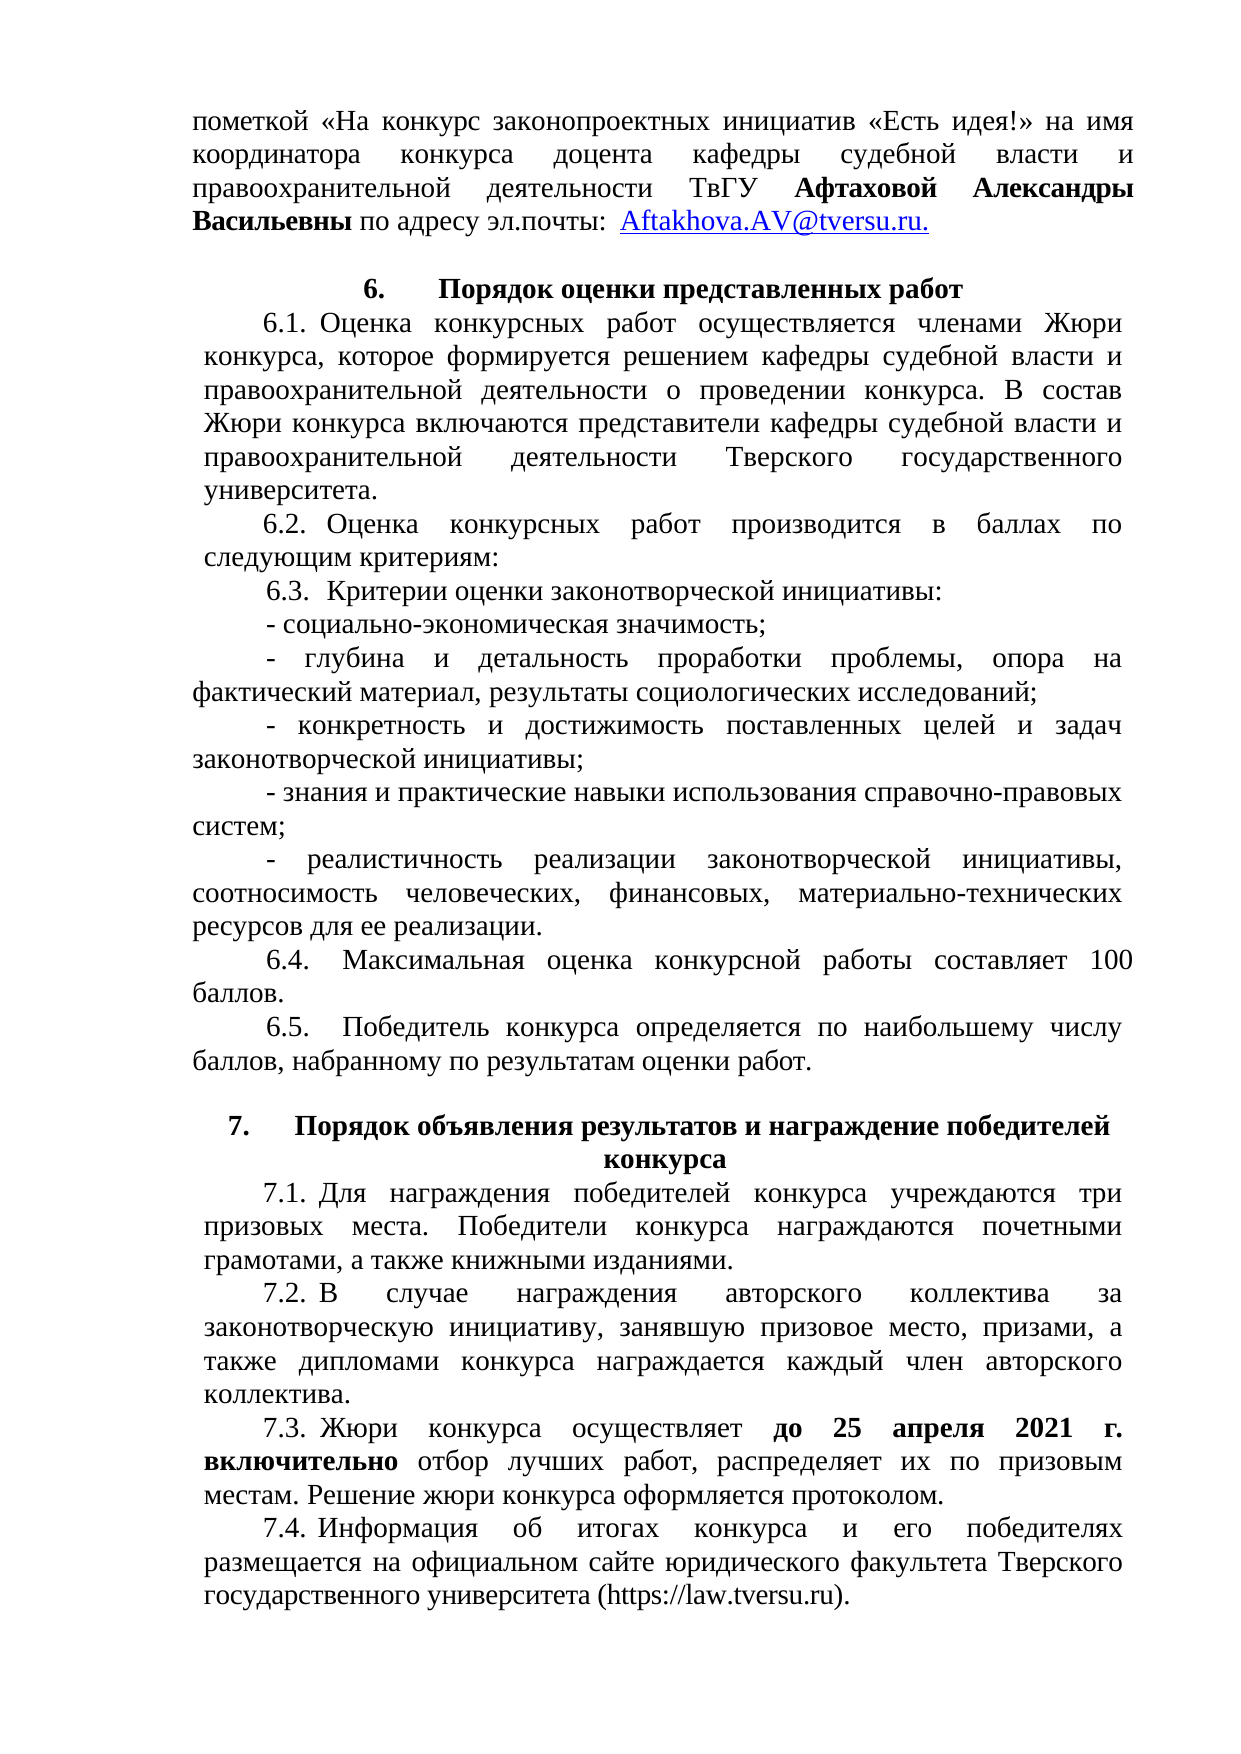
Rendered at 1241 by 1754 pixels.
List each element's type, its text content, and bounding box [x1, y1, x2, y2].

list - глубина и детальность проработки проблемы, опора на фактический материал, результаты социологических исследований; [192, 640, 1123, 707]
list Для награждения победителей конкурса учреждаются три призовых места. Победители конкурса награждаются почетными грамотами, а также книжными изданиями. [204, 1175, 1123, 1276]
list - знания и практические навыки использования справочно-правовых систем; [192, 774, 1123, 841]
list Максимальная оценка конкурсной работы составляет 100 баллов. [192, 942, 1134, 1009]
list Победитель конкурса определяется по наибольшему числу баллов, набранному по результатам оценки работ. [192, 1009, 1123, 1076]
list Оценка конкурсных работ осуществляется членами Жюри конкурса, которое формируется решением кафедры судебной власти и правоохранительной деятельности о проведении конкурса. В состав Жюри конкурса включаются представители кафедры судебной власти и правоохранительной деятельности Тверского государственного университета. [204, 305, 1123, 506]
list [192, 103, 1134, 238]
list Информация об итогах конкурса и его победителях размещается на официальном сайте юридического факультета Тверского государственного университета (https://law.tversu.ru). [204, 1510, 1123, 1611]
list - социально-экономическая значимость; [192, 607, 1123, 640]
list - реалистичность реализации законотворческой инициативы, соотносимость человеческих, финансовых, материально-технических ресурсов для ее реализации. [192, 841, 1123, 942]
list Оценка конкурсных работ производится в баллах по следующим критериям: [204, 506, 1123, 573]
list Критерии оценки законотворческой инициативы: [192, 573, 1123, 607]
list - конкретность и достижимость поставленных целей и задач законотворческой инициативы; [192, 707, 1123, 774]
list В случае награждения авторского коллектива за законотворческую инициативу, занявшую призовое место, призами, а также дипломами конкурса награждается каждый член авторского коллектива. [204, 1276, 1123, 1410]
subtitle Порядок оценки представленных работ [192, 271, 1134, 305]
subtitle Порядок объявления результатов и награждение победителей конкурса [192, 1108, 1138, 1175]
list Жюри конкурса осуществляет до 25 апреля 2021 г. включительно отбор лучших работ, распределяет их по призовым местам. Решение жюри конкурса оформляется протоколом. [204, 1410, 1123, 1510]
